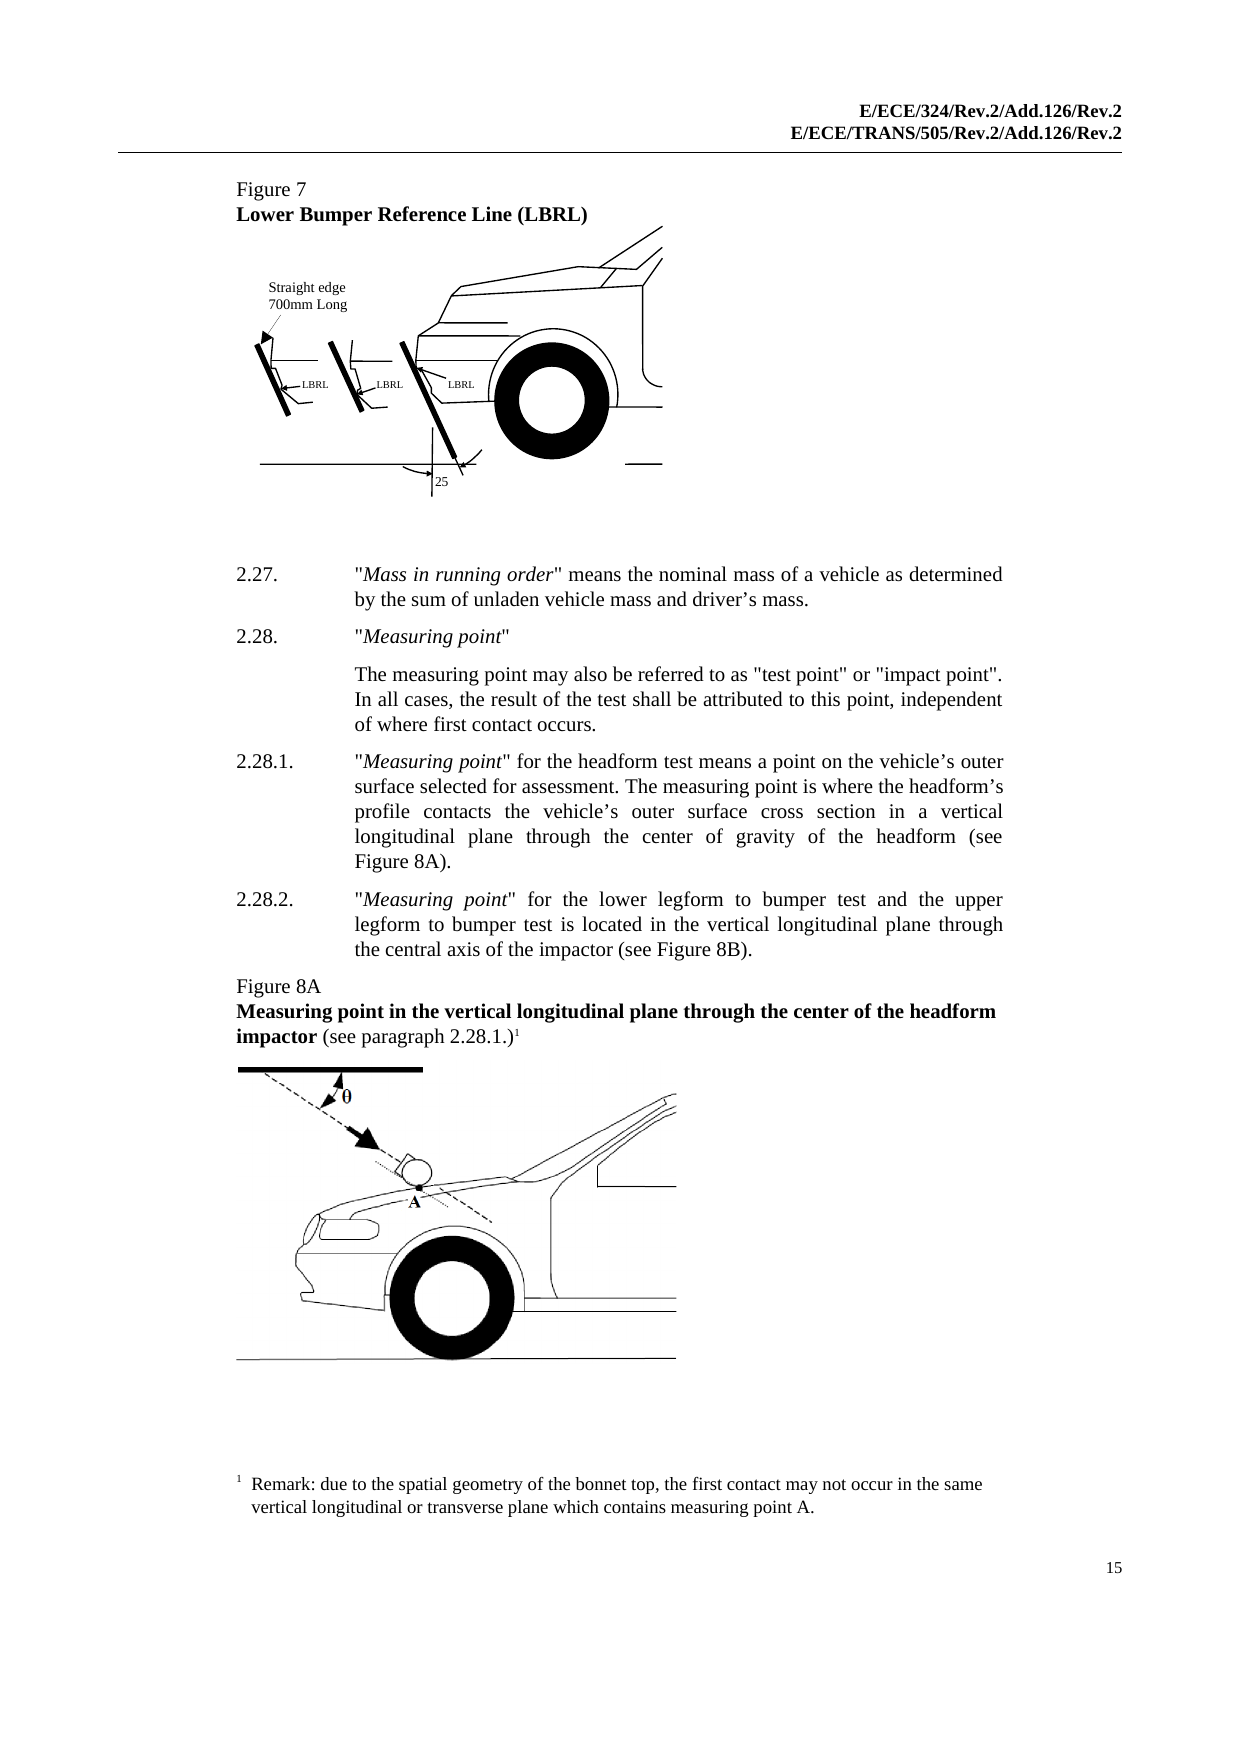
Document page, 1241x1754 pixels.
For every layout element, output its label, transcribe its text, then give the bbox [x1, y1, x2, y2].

text Lower Bumper Reference Line (LBRL) [236, 201, 1004, 226]
text The measuring point may also be referred to as "test point" or "impact point". In all cases, the result of the test shall be attributed to this point, independent of where first contact occurs. [236, 661, 1004, 736]
text 2.28.2. "Measuring point" for the lower legform to bumper test and the upper legform to bumper test is located in the vertical longitudinal plane through the central axis of the impactor (see Figure 8B). [236, 886, 1004, 961]
picture [236, 1060, 677, 1364]
text Figure 8A Measuring point in the vertical longitudinal plane through the center of the headform impactor (see paragraph 2.28.1.) [236, 973, 1004, 1048]
text 2.28. "Measuring point" [236, 623, 1004, 648]
text 2.28.1. "Measuring point" for the headform test means a point on the vehicle’s outer surface selected for assessment. The measuring point is where the headform’s profile contacts the vehicle’s outer surface cross section in a vertical longitudinal plane through the center of gravity of the headform (see Figure 8A). [236, 748, 1004, 873]
text 2.27. "Mass in running order" means the nominal mass of a vehicle as determined by the sum of unladen vehicle mass and driver’s mass. [236, 561, 1004, 611]
text Figure 7 [236, 177, 1122, 201]
